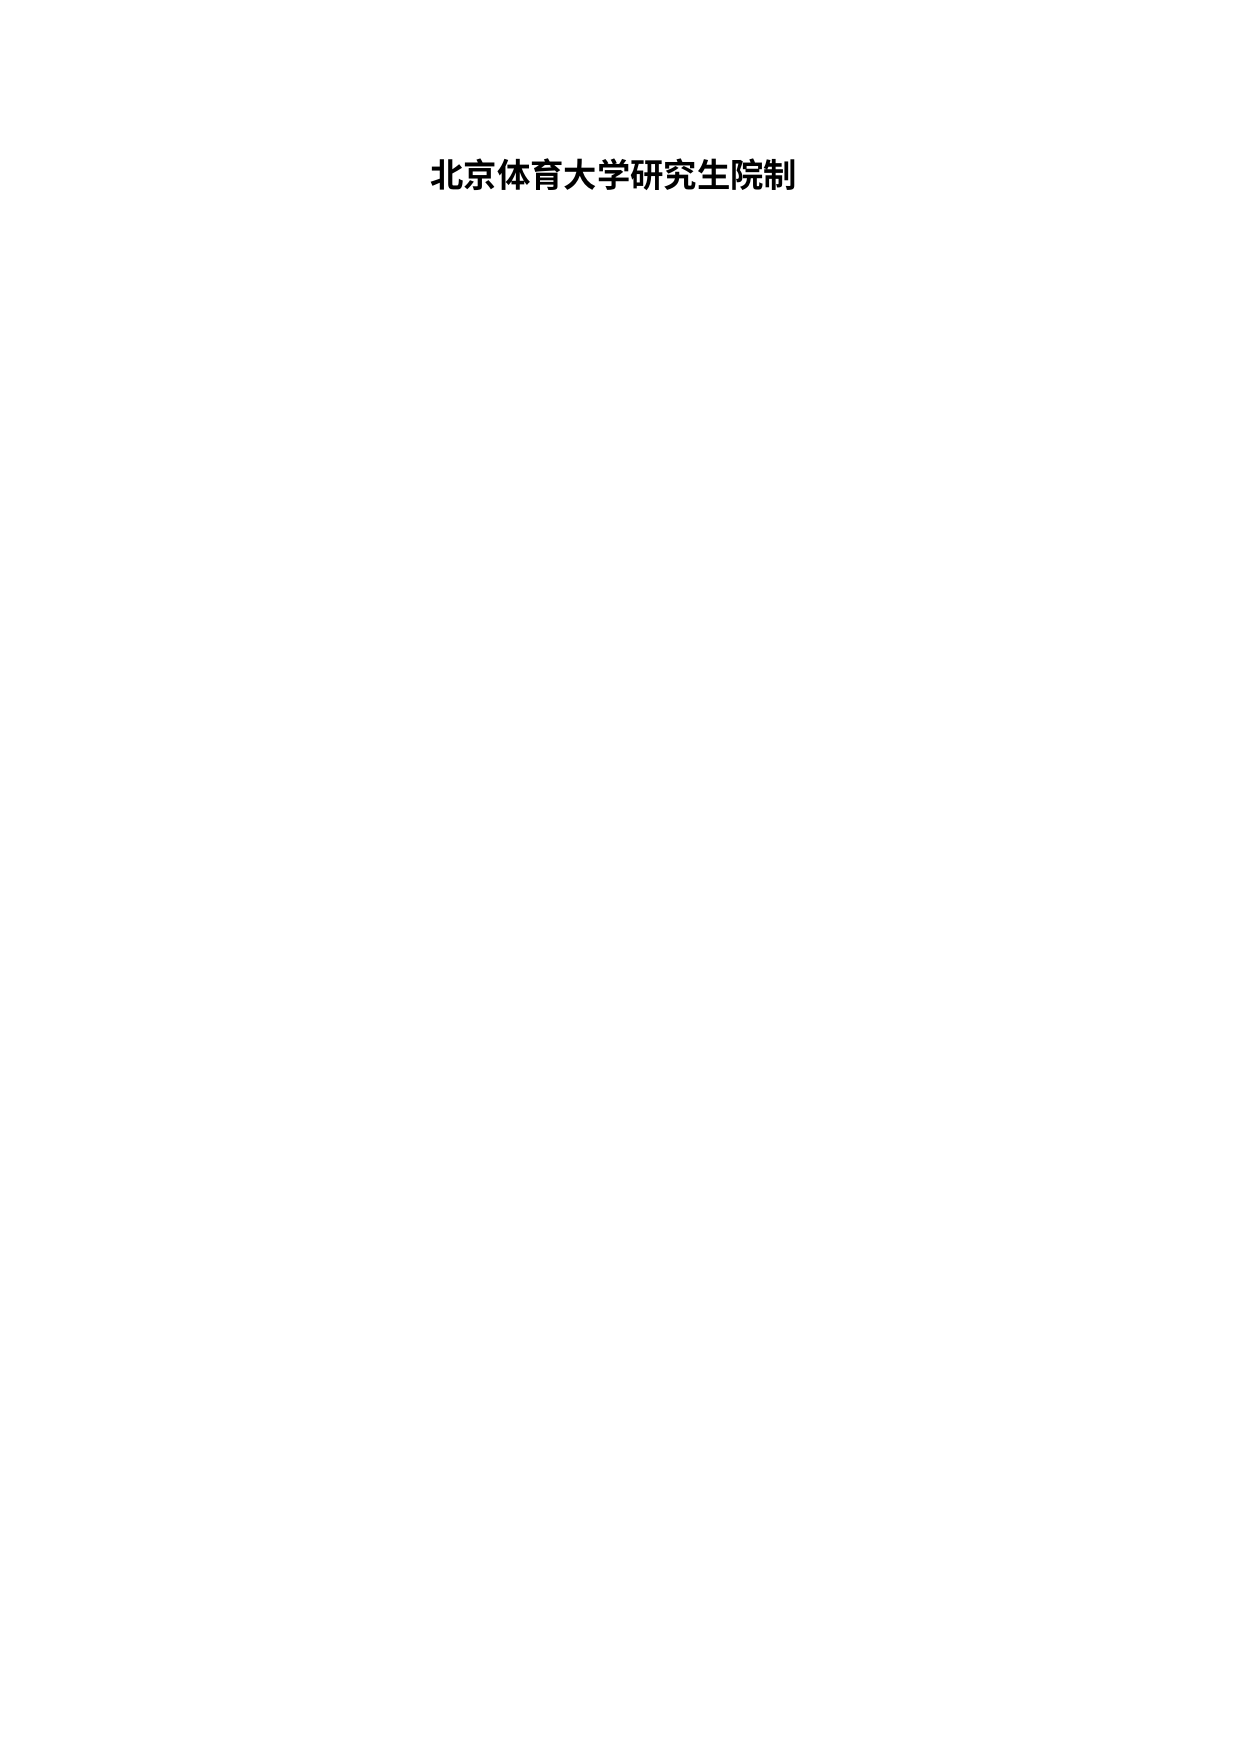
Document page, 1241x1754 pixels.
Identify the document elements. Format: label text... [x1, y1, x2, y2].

text 北京体育大学研究生院制 [163, 149, 1056, 197]
